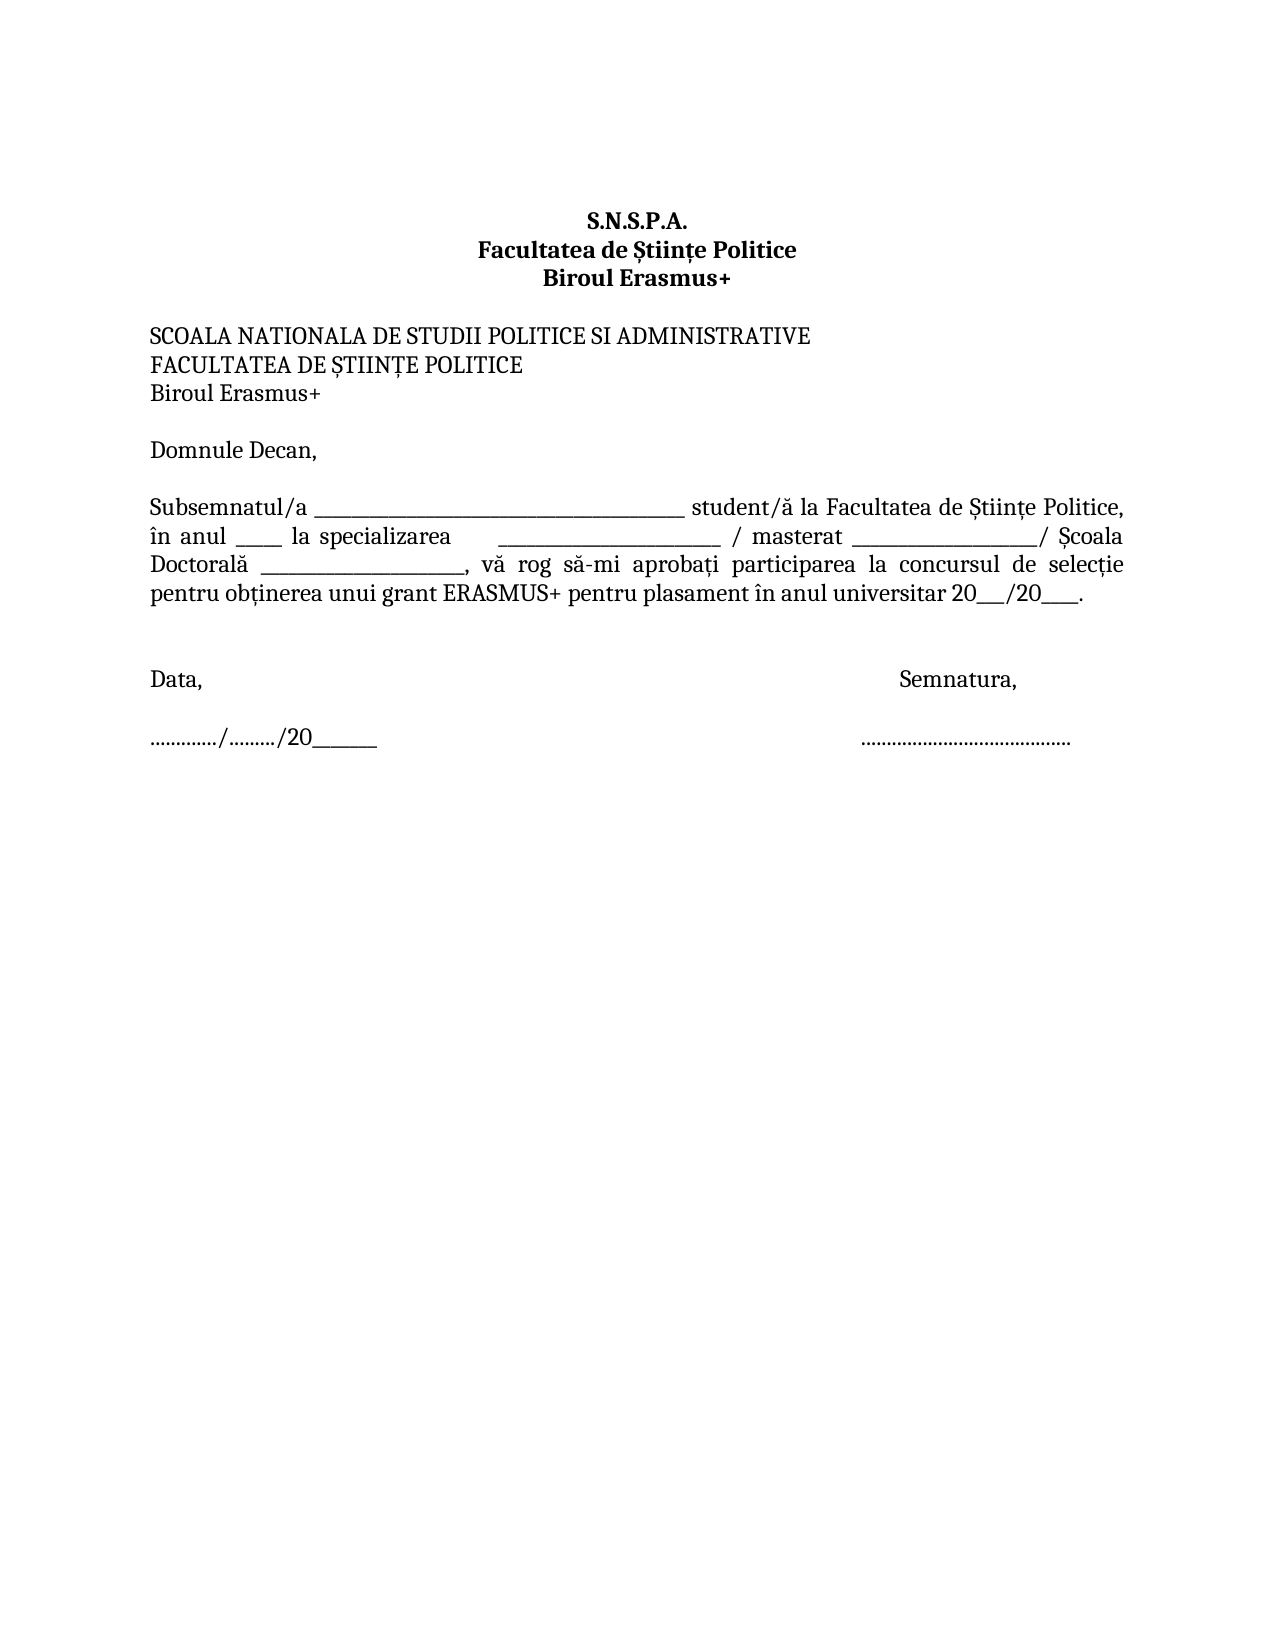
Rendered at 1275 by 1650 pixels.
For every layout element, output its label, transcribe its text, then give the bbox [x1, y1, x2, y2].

text Domnule Decan, [150, 436, 1125, 465]
text S.N.S.P.A. [150, 207, 1125, 236]
text ............./........./20_______ ......................................... [150, 723, 1125, 752]
text Data, Semnatura, [150, 665, 1125, 694]
text FACULTATEA DE ȘTIINȚE POLITICE [150, 351, 1125, 379]
text Biroul Erasmus+ [150, 379, 1125, 408]
text Biroul Erasmus+ [150, 264, 1125, 293]
text Subsemnatul/a ________________________________________ student/ă la Facultatea de Științe Politice, în anul _____ la specializarea ________________________ / masterat ____________________/ Școala Doctorală ______________________, vă rog să-mi aprobați participarea la concursul de selecție pentru obținerea unui grant ERASMUS+ pentru plasament în anul universitar 20___/20____. [150, 493, 1125, 608]
text Facultatea de Științe Politice [150, 236, 1125, 264]
text SCOALA NATIONALA DE STUDII POLITICE SI ADMINISTRATIVE [150, 322, 1125, 351]
